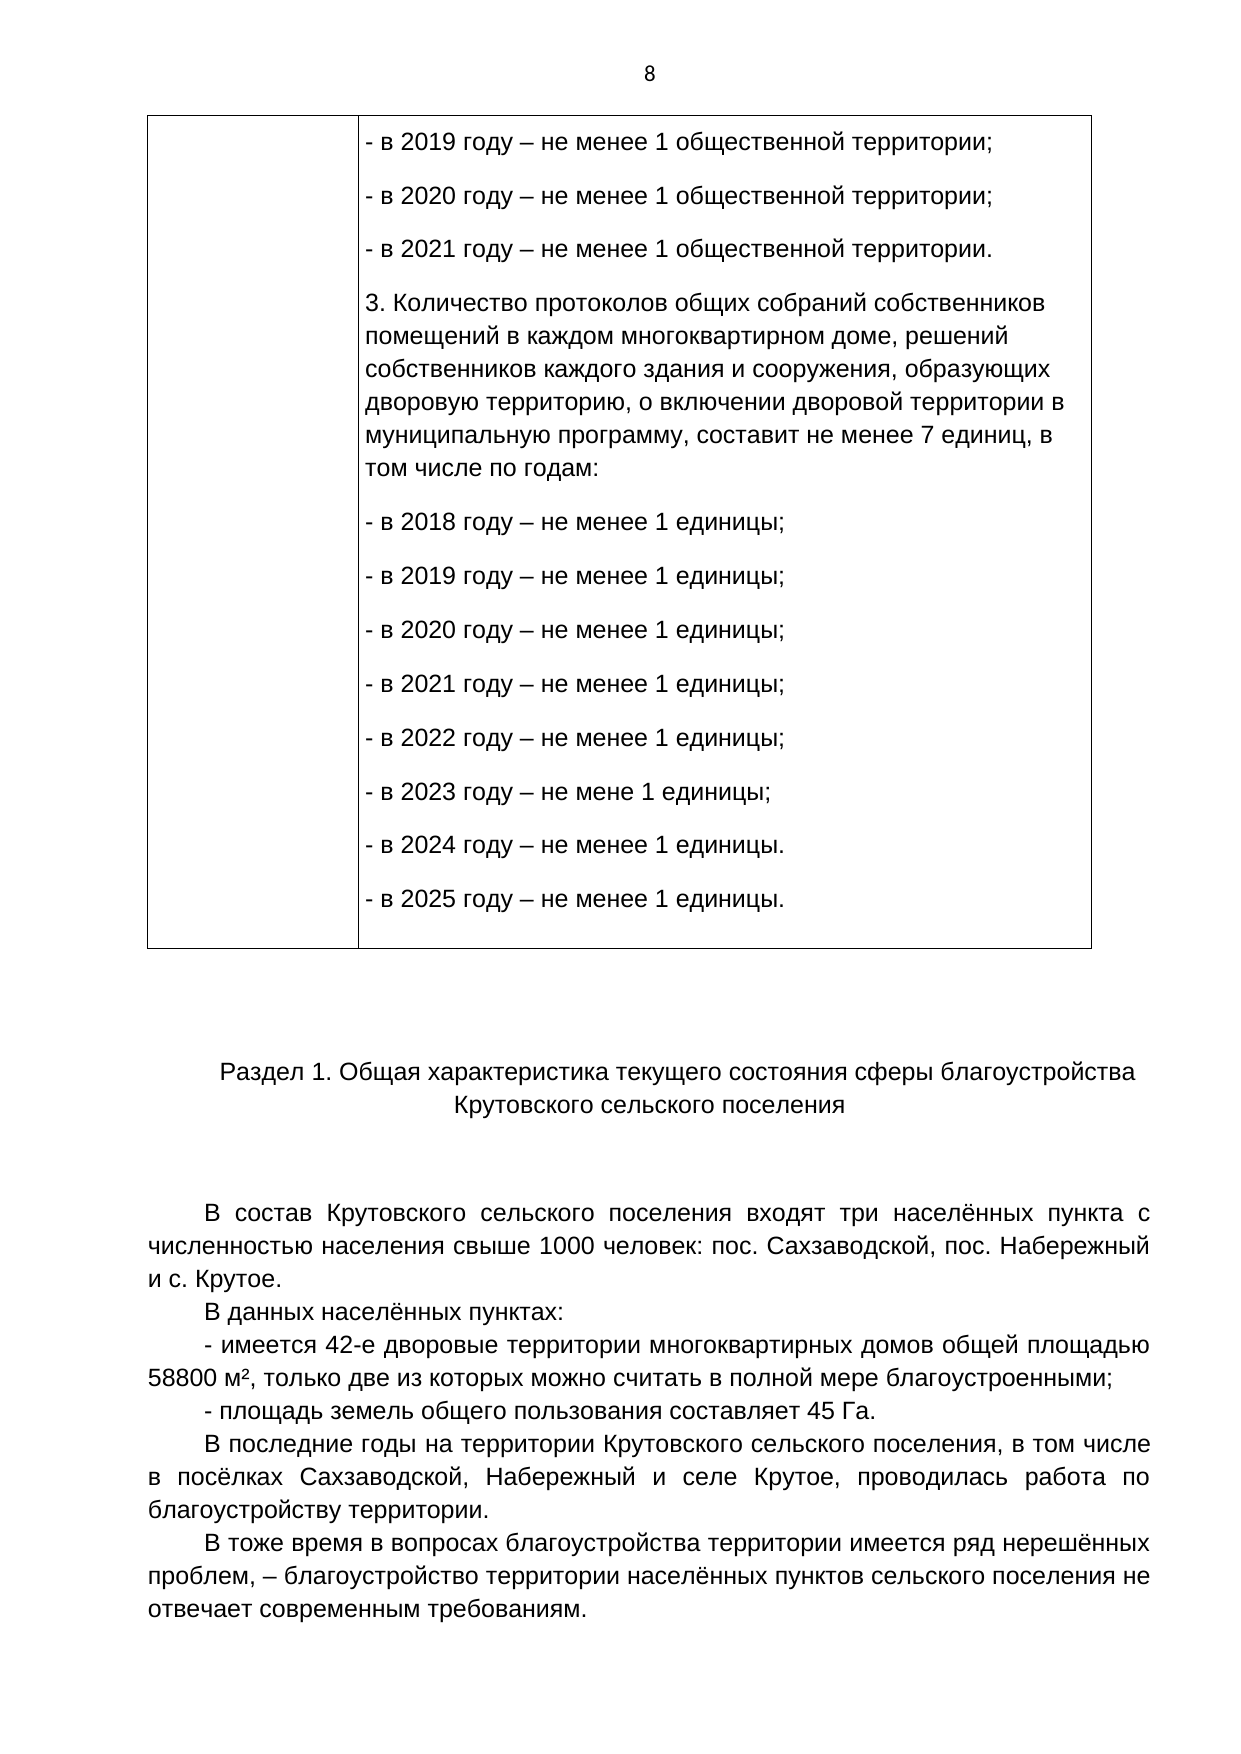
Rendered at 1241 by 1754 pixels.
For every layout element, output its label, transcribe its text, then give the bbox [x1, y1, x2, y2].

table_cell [148, 116, 358, 948]
text Раздел 1. Общая характеристика текущего состояния сферы благоустройства Крутовского сельского поселения [148, 1057, 1152, 1119]
text - имеется 42-е дворовые территории многоквартирных домов общей площадью 58800 м², только две из которых можно считать в полной мере благоустроенными; [148, 1330, 1152, 1392]
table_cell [359, 116, 1091, 948]
text В тоже время в вопросах благоустройства территории имеется ряд нерешённых проблем, – благоустройство территории населённых пунктов сельского поселения не отвечает современным требованиям. [148, 1528, 1152, 1623]
text В последние годы на территории Крутовского сельского поселения, в том числе в посёлках Сахзаводской, Набережный и селе Крутое, проводилась работа по благоустройству территории. [148, 1429, 1152, 1524]
text В данных населённых пунктах: [148, 1297, 1152, 1326]
text - площадь земель общего пользования составляет 45 Га. [148, 1396, 1152, 1425]
text В состав Крутовского сельского поселения входят три населённых пункта с численностью населения свыше 1000 человек: пос. Сахзаводской, пос. Набережный и с. Крутое. [148, 1198, 1152, 1293]
